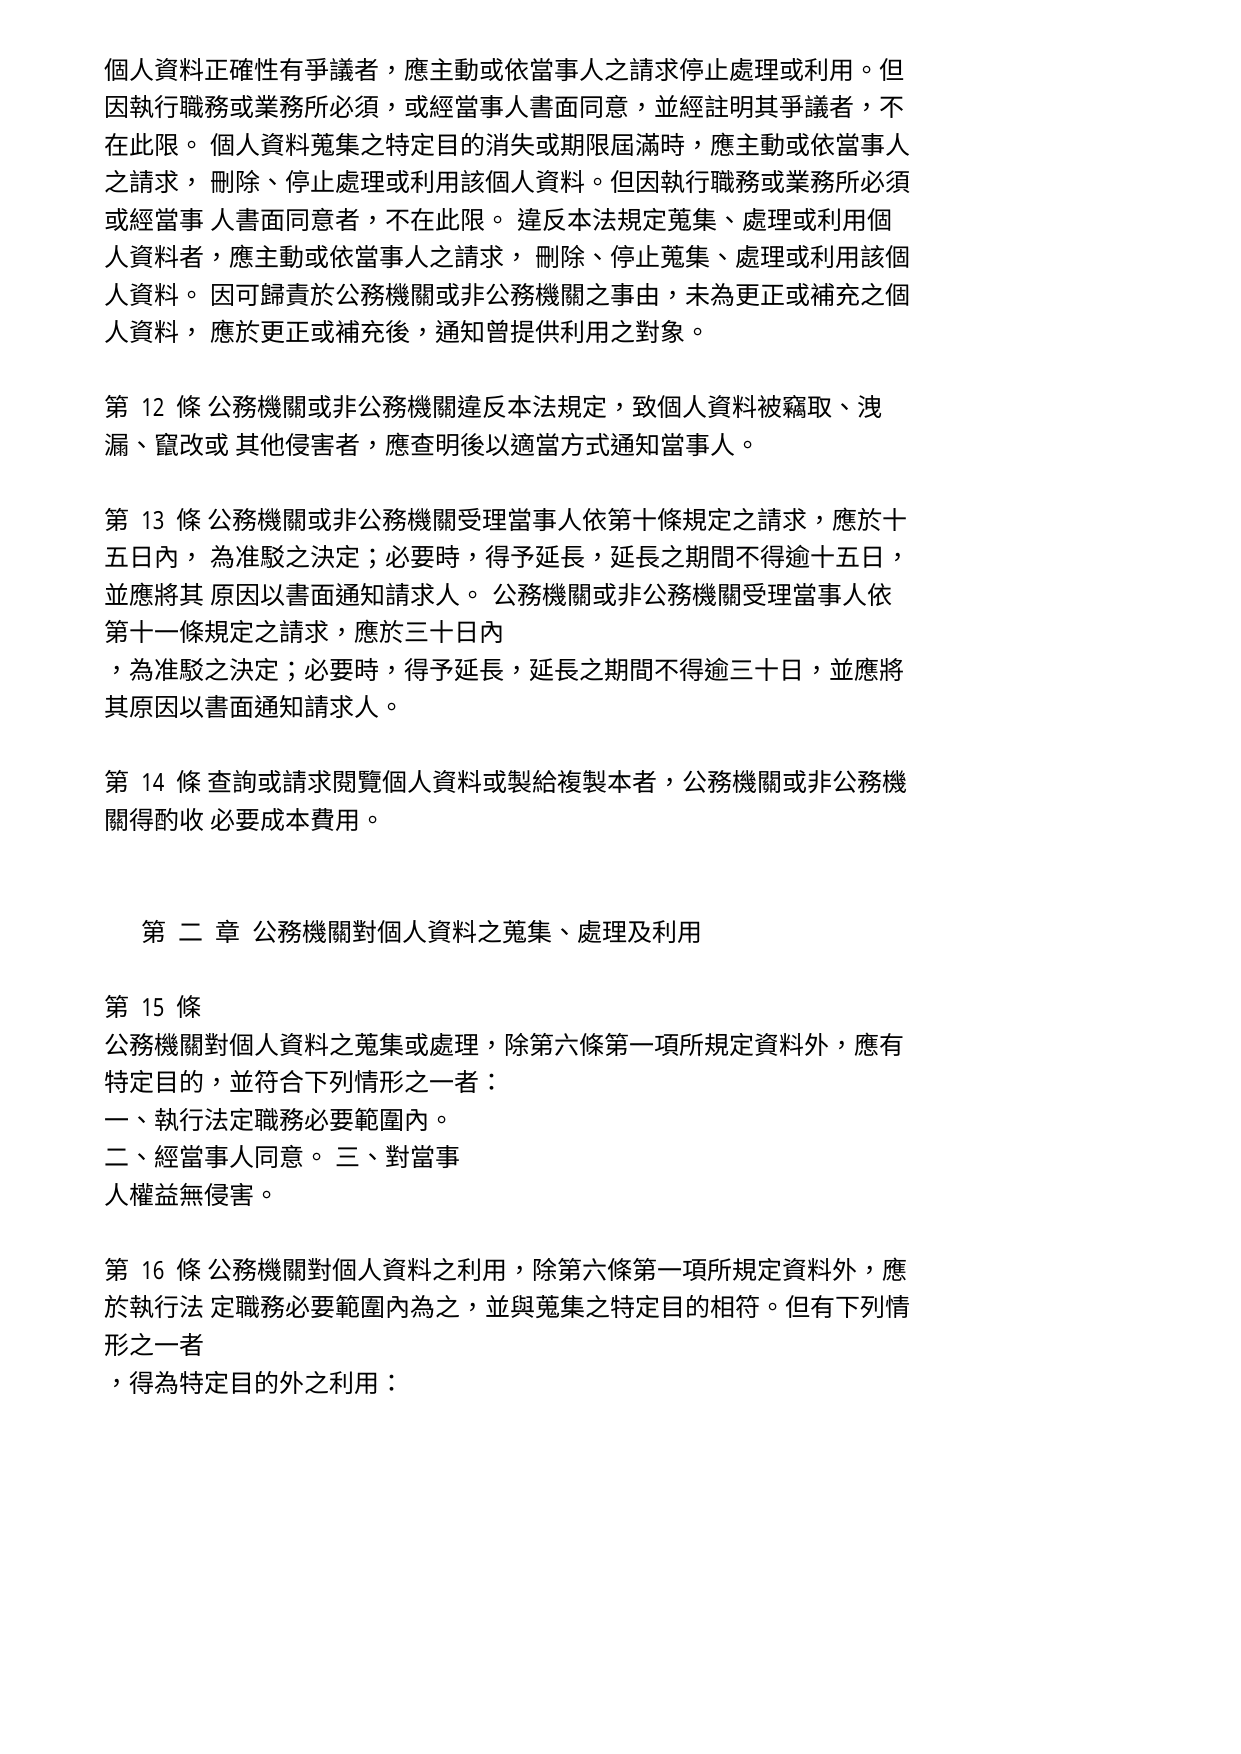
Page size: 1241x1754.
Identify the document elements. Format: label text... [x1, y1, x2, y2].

text 個人資料正確性有爭議者，應主動或依當事人之請求停止處理或利用。但 因執行職務或業務所必須，或經當事人書面同意，並經註明其爭議者，不 在此限。 個人資料蒐集之特定目的消失或期限屆滿時，應主動或依當事人之請求， 刪除、停止處理或利用該個人資料。但因執行職務或業務所必須或經當事 人書面同意者，不在此限。 違反本法規定蒐集、處理或利用個人資料者，應主動或依當事人之請求， 刪除、停止蒐集、處理或利用該個人資料。 因可歸責於公務機關或非公務機關之事由，未為更正或補充之個人資料， 應於更正或補充後，通知曾提供利用之對象。 [104, 49, 913, 349]
text ，得為特定目的外之利用： [104, 1362, 1067, 1398]
text 第 16 條 公務機關對個人資料之利用，除第六條第一項所規定資料外，應於執行法 定職務必要範圍內為之，並與蒐集之特定目的相符。但有下列情形之一者 [104, 1249, 913, 1362]
text ，為准駁之決定；必要時，得予延長，延長之期間不得逾三十日，並應將 其原因以書面通知請求人。 [104, 649, 913, 724]
text 一、執行法定職務必要範圍內。 二、經當事人同意。 三、對當事人權益無侵害。 [104, 1099, 463, 1212]
text 公務機關對個人資料之蒐集或處理，除第六條第一項所規定資料外，應有 特定目的，並符合下列情形之一者： [104, 1024, 913, 1099]
text 第 二 章 公務機關對個人資料之蒐集、處理及利用 第 15 條 [104, 873, 713, 1023]
text 第 12 條 公務機關或非公務機關違反本法規定，致個人資料被竊取、洩漏、竄改或 其他侵害者，應查明後以適當方式通知當事人。 [104, 387, 913, 462]
text 第 14 條 查詢或請求閱覽個人資料或製給複製本者，公務機關或非公務機關得酌收 必要成本費用。 [104, 762, 913, 837]
text 第 13 條 公務機關或非公務機關受理當事人依第十條規定之請求，應於十五日內， 為准駁之決定；必要時，得予延長，延長之期間不得逾十五日，並應將其 原因以書面通知請求人。 公務機關或非公務機關受理當事人依第十一條規定之請求，應於三十日內 [104, 499, 913, 649]
